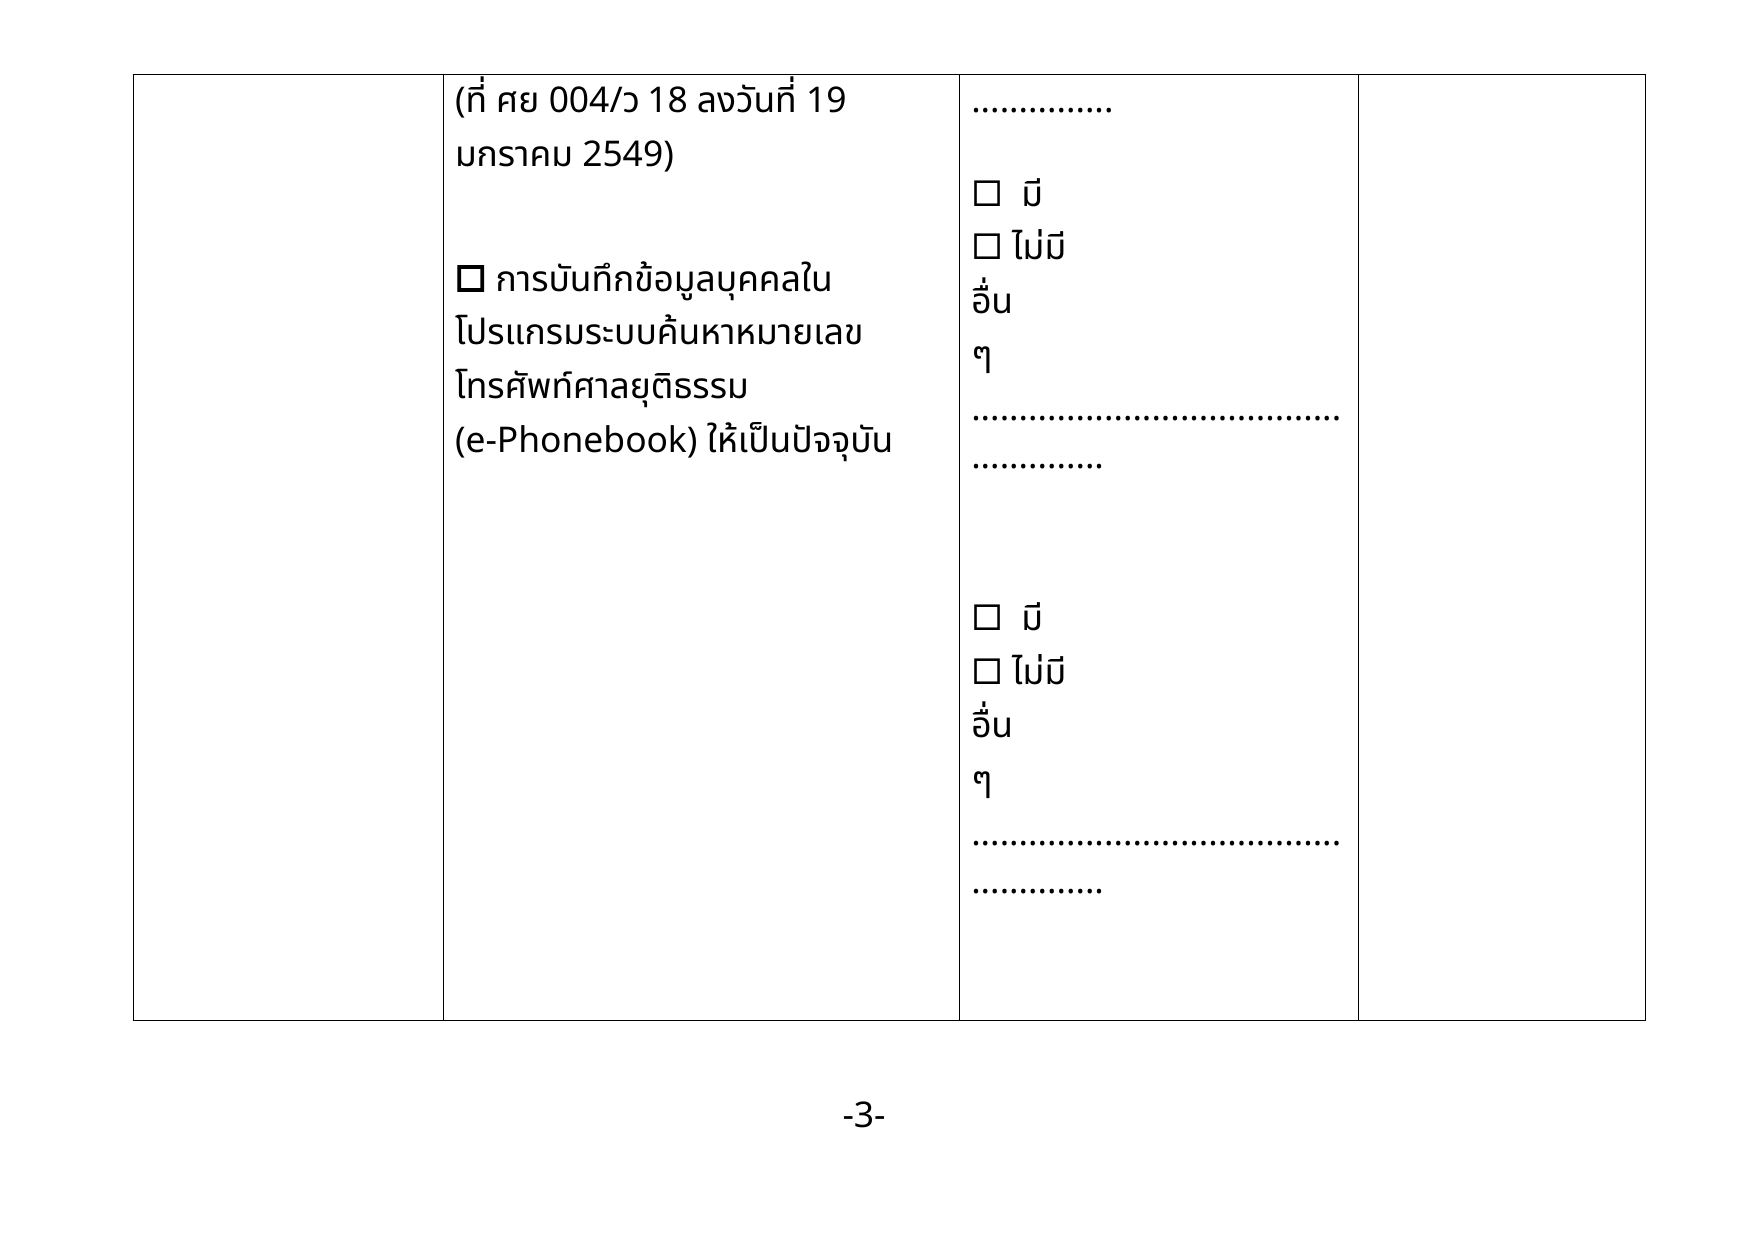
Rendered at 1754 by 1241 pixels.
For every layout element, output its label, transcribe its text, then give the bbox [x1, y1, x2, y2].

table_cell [134, 75, 443, 1020]
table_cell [444, 75, 959, 1020]
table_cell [960, 75, 1358, 1020]
text -3- [89, 1090, 1639, 1138]
table_cell [1359, 75, 1645, 1020]
